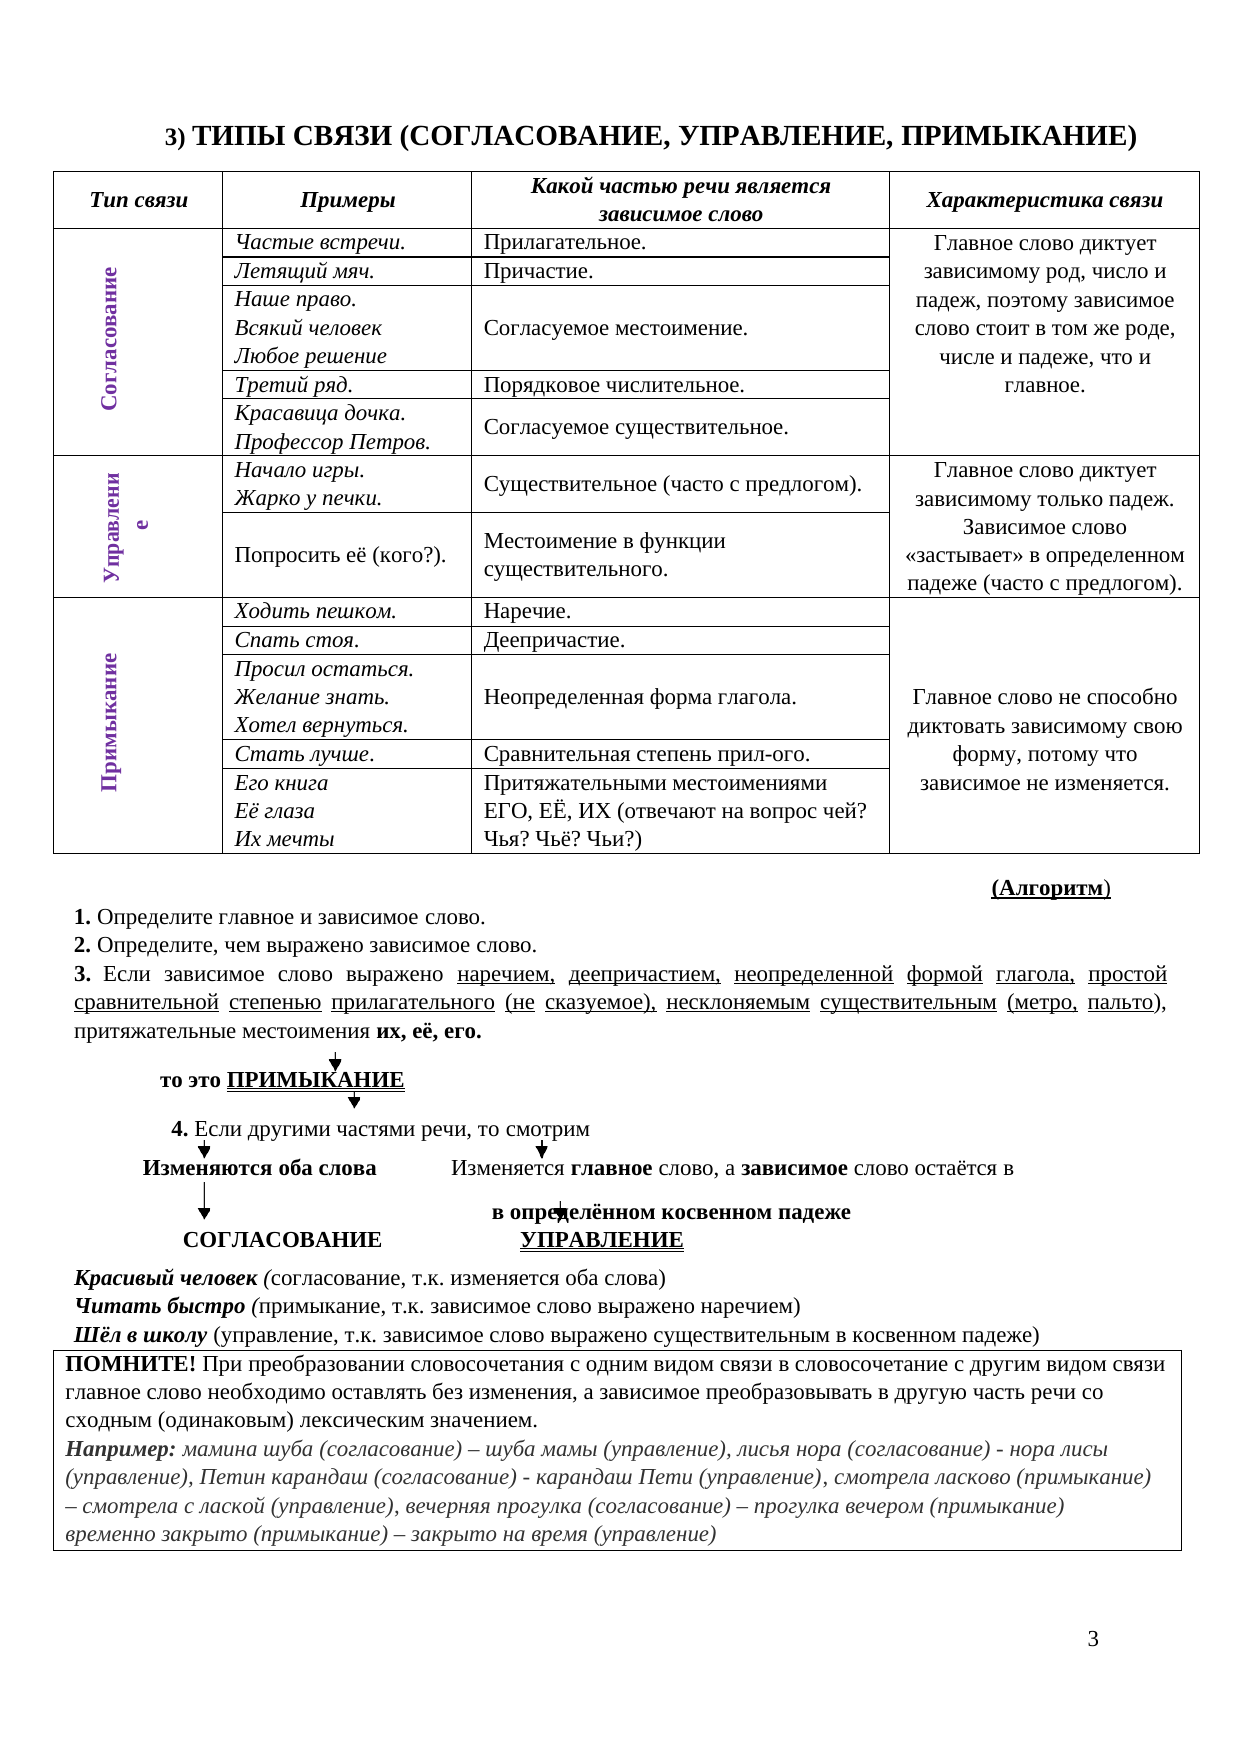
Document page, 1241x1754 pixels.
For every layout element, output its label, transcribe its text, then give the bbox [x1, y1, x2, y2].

table_cell Наше право. Всякий человек Любое решение [223, 286, 471, 370]
table_cell Притяжательными местоимениями ЕГО, ЕЁ, ИХ (отвечают на вопрос чей? Чья? Чьё? Чьи?) [472, 769, 889, 853]
table_cell Существительное (часто с предлогом). [472, 456, 889, 512]
text Читать быстро (примыкание, т.к. зависимое слово выражено наречием) [74, 1293, 1213, 1319]
table_cell Главное слово диктует зависимому род, число и падеж, поэтому зависимое слово стоит в том же роде, числе и падеже, что и главное. [890, 229, 1199, 455]
table_cell Стать лучше. [223, 740, 471, 768]
text (Алгоритм) [991, 874, 1213, 901]
table_cell Наречие. [472, 598, 889, 626]
picture [328, 1052, 342, 1066]
table_cell Третий ряд. [223, 371, 471, 398]
text Красивый человек (согласование, т.к. изменяется оба слова) [74, 1264, 1213, 1291]
text Например: мамина шуба (согласование) – шуба мамы (управление), лисья нора (согласование) - нора лисы [65, 1435, 1213, 1461]
table_cell Прилагательное. [472, 229, 889, 256]
text Шёл в школу (управление, т.к. зависимое слово выражено существительным в косвенном падеже) ПОМНИТЕ! При преобразовании словосочетания с одним видом связи в словосочетание с другим видом связи главное слово необходимо оставлять без изменения, а зависимое преобразовывать в другую часть речи со сходным (одинаковым) лексическим значением. [65, 1321, 1168, 1433]
table_cell Ходить пешком. [223, 598, 471, 626]
table_cell Местоимение в функции существительного. [472, 513, 889, 597]
table_cell Летящий мяч. [223, 258, 471, 285]
text в определённом косвенном падеже [198, 1182, 1213, 1225]
picture [197, 1141, 211, 1154]
table_cell Порядковое числительное. [472, 371, 889, 398]
text – смотрела с лаской (управление), вечерняя прогулка (согласование) – прогулка вечером (примыкание) [65, 1492, 1213, 1518]
list Если зависимое слово выражено наречием, деепричастием, неопределенной формой глагола, простой сравнительной степенью прилагательного (не сказуемое), несклоняемым существительным (метро, пальто), притяжательные местоимения их, её, его. [74, 960, 1167, 1043]
text Изменяются оба слова Изменяется главное слово, а зависимое слово остаётся в [143, 1154, 1213, 1180]
text СОГЛАСОВАНИЕ УПРАВЛЕНИЕ [183, 1226, 1213, 1252]
table_cell Согласование [54, 229, 222, 455]
picture [535, 1141, 548, 1154]
table_cell Попросить её (кого?). [223, 513, 471, 597]
table_cell Управлени е [54, 456, 222, 597]
list Если другими частями речи, то смотрим [171, 1115, 1213, 1141]
table_cell Спать стоя. [223, 627, 471, 654]
text временно закрыто (примыкание) – закрыто на время (управление) [65, 1520, 1213, 1547]
table_cell Главное слово не способно диктовать зависимому свою форму, потому что зависимое не изменяется. [890, 598, 1199, 853]
table_cell Его книга Её глаза Их мечты [223, 769, 471, 853]
picture [197, 1182, 211, 1220]
table_cell Согласуемое местоимение. [472, 286, 889, 370]
table_cell Деепричастие. [472, 627, 889, 654]
table_header Характеристика связи [890, 172, 1199, 228]
table_cell Начало игры. Жарко у печки. [223, 456, 471, 512]
text (управление), Петин карандаш (согласование) - карандаш Пети (управление), смотрела ласково (примыкание) [65, 1463, 1213, 1489]
table_cell Причастие. [472, 258, 889, 285]
subtitle ТИПЫ СВЯЗИ (СОГЛАСОВАНИЕ, УПРАВЛЕНИЕ, ПРИМЫКАНИЕ) [88, 118, 1213, 152]
table_cell Согласуемое существительное. [472, 399, 889, 455]
table_cell Неопределенная форма глагола. [472, 655, 889, 739]
table_cell Главное слово диктует зависимому только падеж. Зависимое слово «застывает» в определенном падеже (часто с предлогом). [890, 456, 1199, 597]
text то это ПРИМЫКАНИЕ [160, 1066, 1213, 1092]
table_header Тип связи [54, 172, 222, 228]
list Определите, чем выражено зависимое слово. [74, 931, 1213, 958]
table_header Какой частью речи является зависимое слово [472, 172, 889, 228]
list Определите главное и зависимое слово. [74, 903, 1213, 929]
table_header Примеры [223, 172, 471, 228]
table_cell Просил остаться. Желание знать. Хотел вернуться. [223, 655, 471, 739]
picture [347, 1092, 361, 1109]
table_cell Сравнительная степень прил-ого. [472, 740, 889, 768]
table_cell Примыкание [54, 598, 222, 853]
table_cell Частые встречи. [223, 229, 471, 256]
table_cell Красавица дочка. Профессор Петров. [223, 399, 471, 455]
